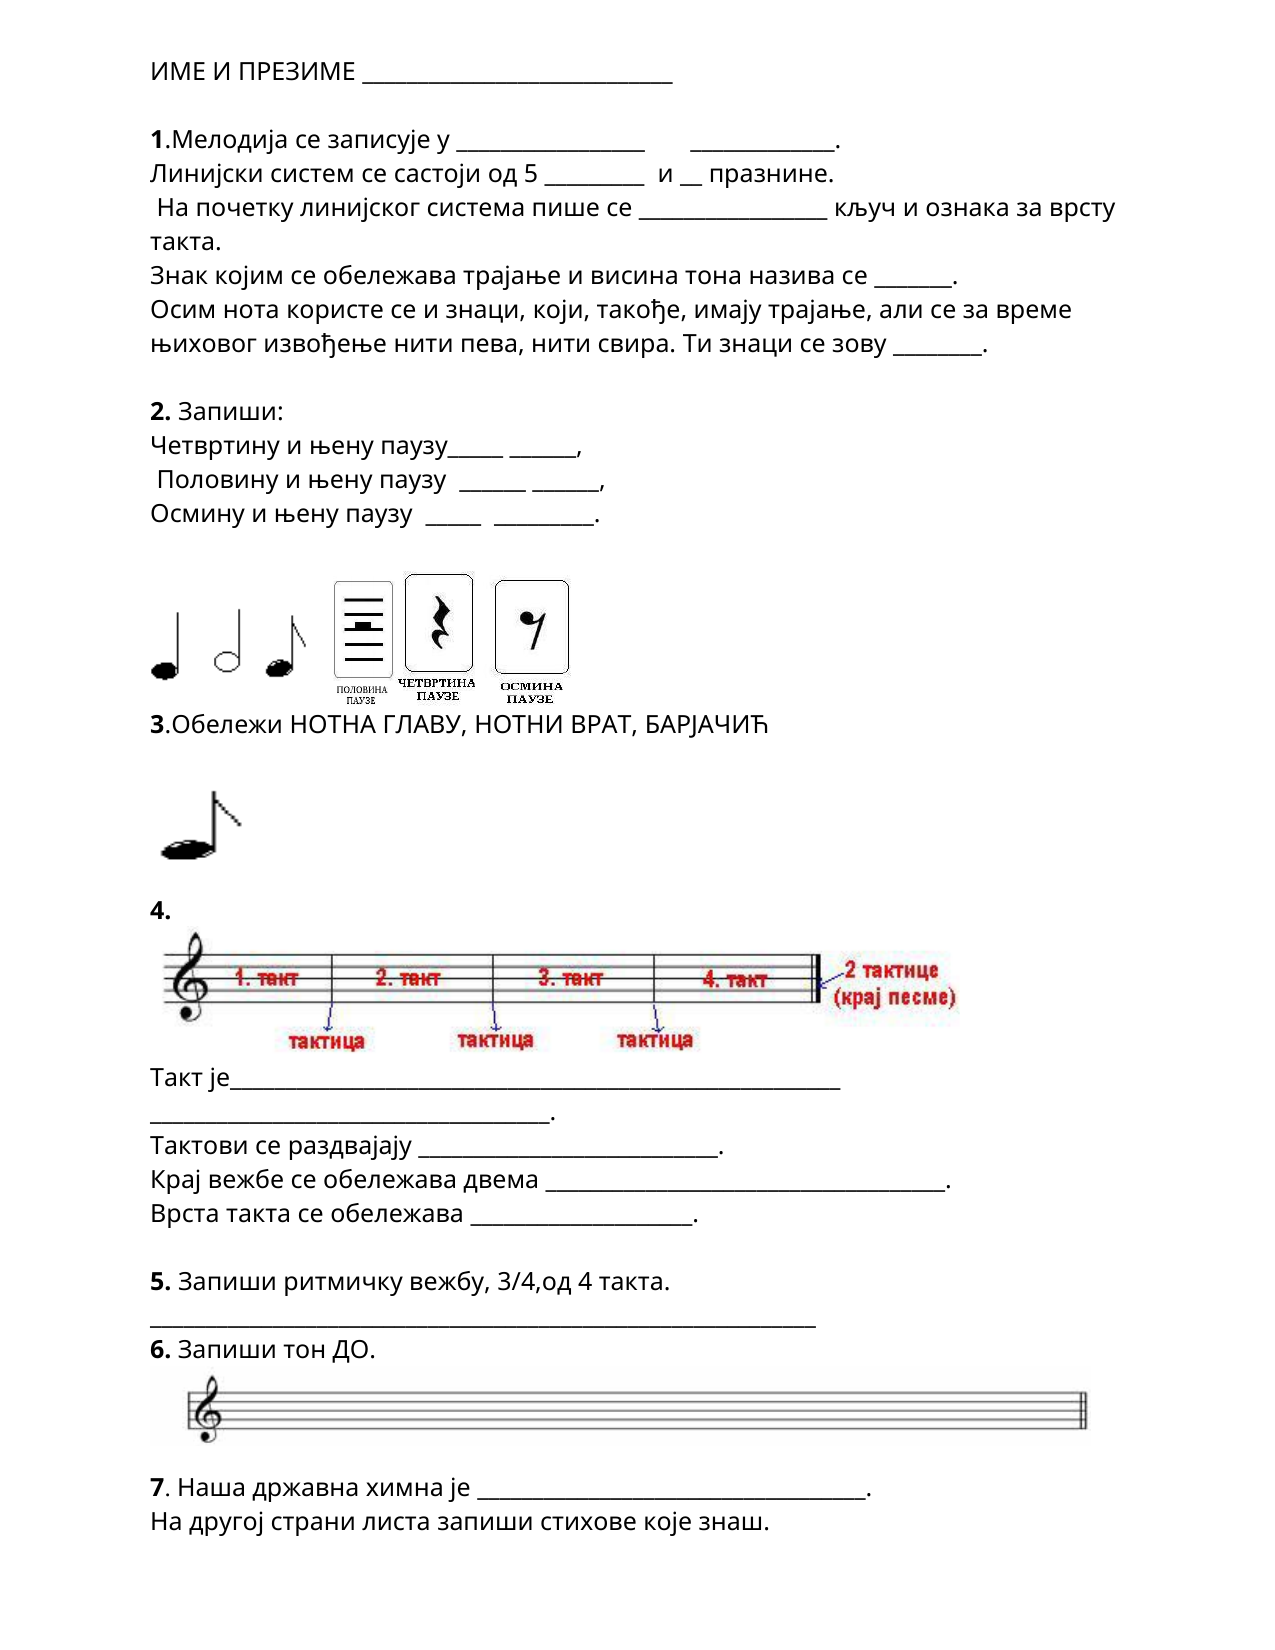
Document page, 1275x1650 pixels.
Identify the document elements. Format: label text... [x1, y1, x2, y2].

text 6. Запиши тон ДО. [150, 1332, 1125, 1445]
text 1.Мелодија се записује у _________________ _____________. [150, 121, 1125, 155]
text Осмину и њену паузу _____ _________. [150, 496, 1125, 530]
text Тактови се раздвајају ___________________________. [150, 1128, 1125, 1162]
text На почетку линијског система пише се _________________ кључ и ознака за врсту такта. [150, 189, 1125, 257]
text На другој страни листа запиши стихове које знаш. [150, 1503, 1125, 1537]
text Такт је_______________________________________________________ [150, 1059, 1125, 1094]
text Крај вежбе се обележава двема ____________________________________. [150, 1162, 1125, 1196]
text Врста такта се обележава ____________________. [150, 1196, 1125, 1230]
text 2. Запиши: [150, 394, 1125, 428]
text 5. Запиши ритмичку вежбу, 3/4,од 4 такта. [150, 1264, 1125, 1298]
text 3.Обележи НОТНА ГЛАВУ, НОТНИ ВРАТ, БАРЈАЧИЋ [150, 706, 1125, 740]
text Линијски систем се састоји од 5 _________ и __ празнине. [150, 155, 1125, 189]
picture [150, 774, 264, 893]
text Знак којим се обележава трајање и висина тона назива се _______. [150, 257, 1125, 292]
text Четвртину и њену паузу_____ ______, [150, 428, 1125, 462]
picture [150, 926, 960, 1060]
picture [329, 564, 579, 707]
text 7. Наша државна химна је ___________________________________. [150, 1469, 1125, 1503]
text ____________________________________. [150, 1094, 1125, 1128]
picture [150, 600, 317, 707]
text ИМЕ И ПРЕЗИМЕ ____________________________ [150, 53, 1125, 87]
text Осим нота користе се и знаци, који, такође, имају трајање, али се за време њиховог извођење нити пева, нити свира. Ти знаци се зову ________. [150, 292, 1125, 360]
text ____________________________________________________________ [150, 1298, 1125, 1332]
text Половину и њену паузу ______ ______, [150, 462, 1125, 496]
text 4. [150, 892, 1125, 926]
